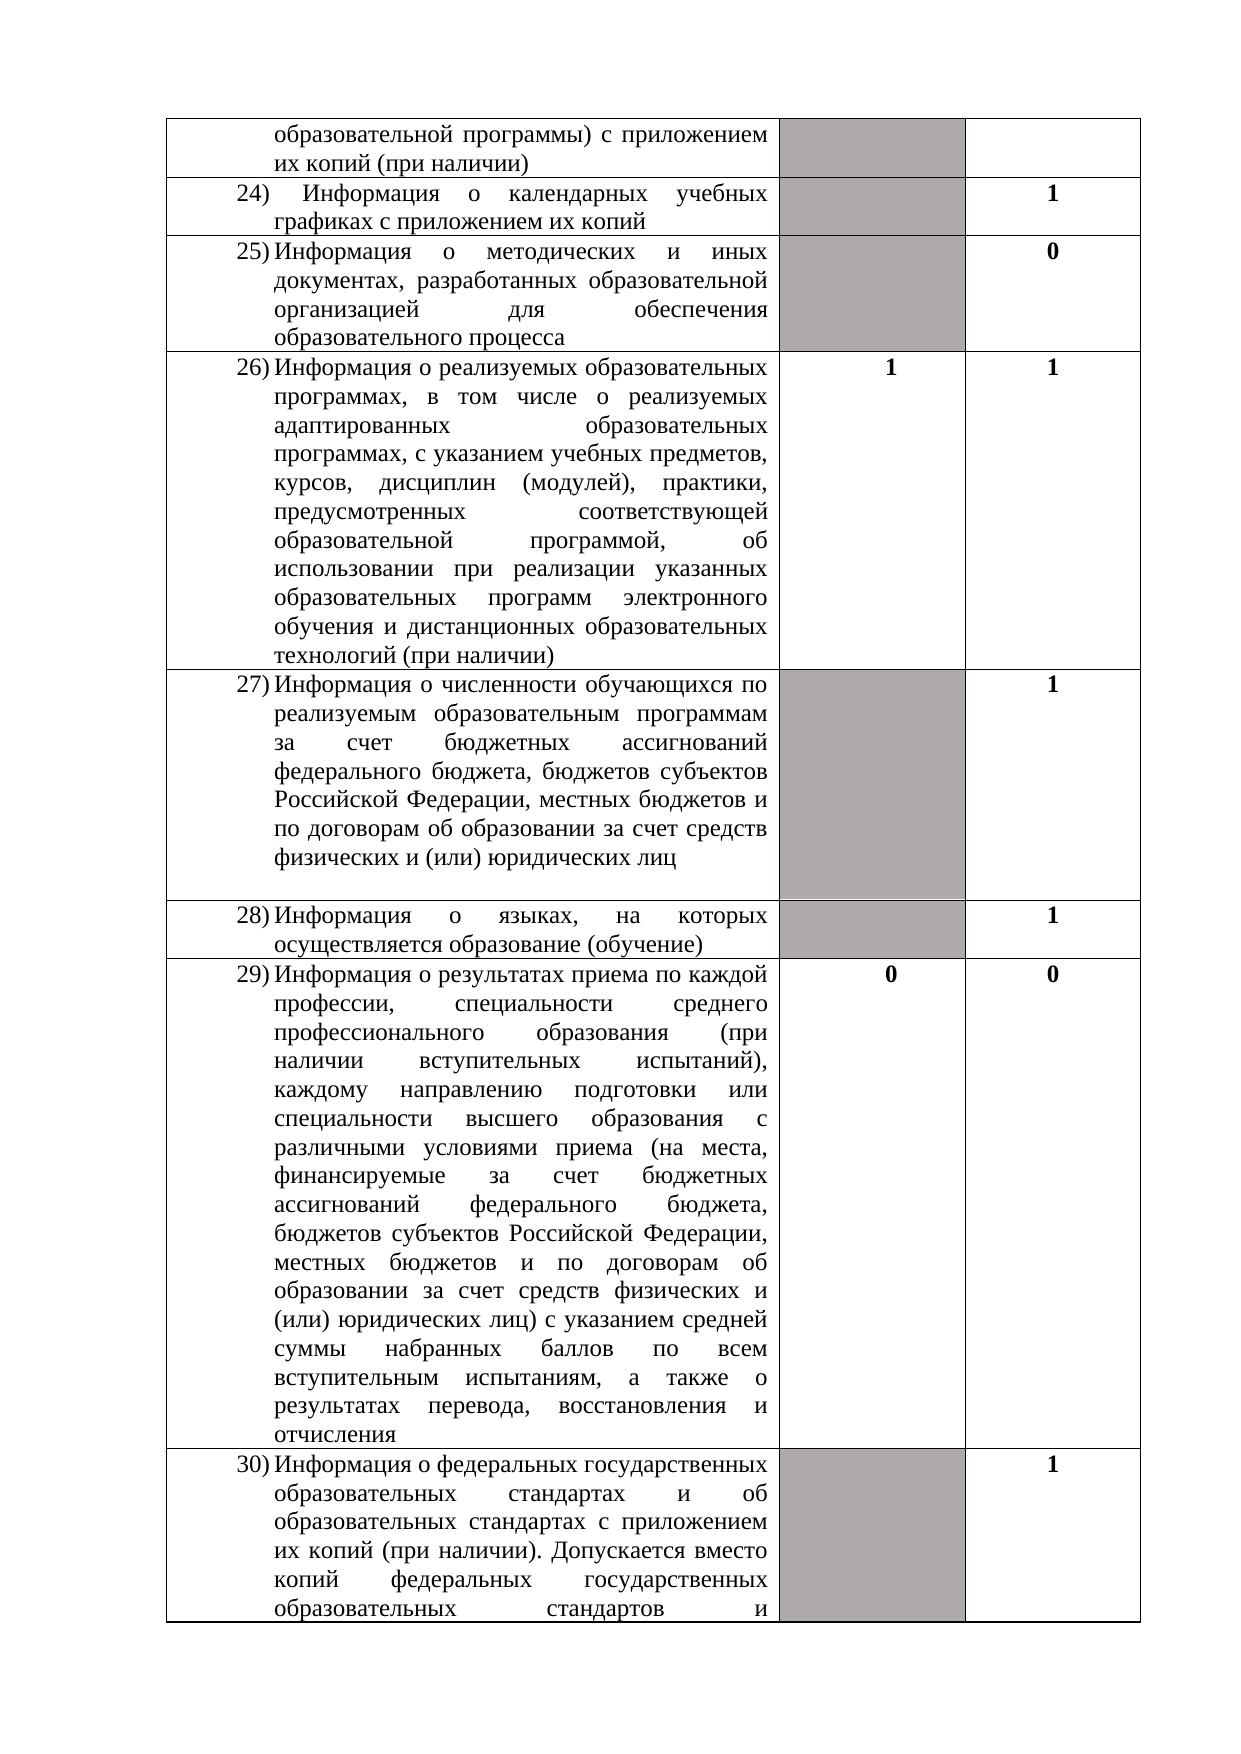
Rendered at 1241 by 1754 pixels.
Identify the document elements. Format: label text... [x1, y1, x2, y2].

table_cell 0 [966, 959, 1140, 1448]
table_cell 1 [966, 901, 1140, 958]
table_cell 0 [780, 959, 965, 1448]
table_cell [167, 119, 779, 177]
table_cell Информация о методических и иных документах, разработанных образовательной организацией для обеспечения образовательного процесса [167, 236, 779, 351]
table_cell 1 [966, 670, 1140, 899]
table_cell 1 [966, 178, 1140, 235]
table_cell 0 [966, 236, 1140, 351]
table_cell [167, 1449, 779, 1621]
table_cell Информация о языках, на которых осуществляется образование (обучение) [167, 901, 779, 958]
table_cell 1 [966, 352, 1140, 668]
table_cell [780, 178, 965, 235]
table_cell 1 [966, 119, 1140, 177]
table_cell Информация о календарных учебных графиках с приложением их копий [167, 178, 779, 235]
table_cell Информация о результатах приема по каждой профессии, специальности среднего профессионального образования (при наличии вступительных испытаний), каждому направлению подготовки или специальности высшего образования с различными условиями приема (на места, финансируемые за счет бюджетных ассигнований федерального бюджета, бюджетов субъектов Российской Федерации, местных бюджетов и по договорам об образовании за счет средств физических и (или) юридических лиц) с указанием средней суммы набранных баллов по всем вступительным испытаниям, а также о результатах перевода, восстановления и отчисления [167, 959, 779, 1448]
table_cell Информация о реализуемых образовательных программах, в том числе о реализуемых адаптированных образовательных программах, с указанием учебных предметов, курсов, дисциплин (модулей), практики, предусмотренных соответствующей образовательной программой, об использовании при реализации указанных образовательных программ электронного обучения и дистанционных образовательных технологий (при наличии) [167, 352, 779, 668]
table_cell [780, 119, 965, 177]
table_cell 1 [780, 352, 965, 668]
table_cell [780, 901, 965, 958]
table_cell [780, 670, 965, 899]
table_cell [780, 236, 965, 351]
table_cell [780, 1449, 965, 1621]
table_cell 1 [966, 1449, 1140, 1621]
table_cell Информация о численности обучающихся по реализуемым образовательным программам за счет бюджетных ассигнований федерального бюджета, бюджетов субъектов Российской Федерации, местных бюджетов и по договорам об образовании за счет средств физических и (или) юридических лиц [167, 670, 779, 899]
